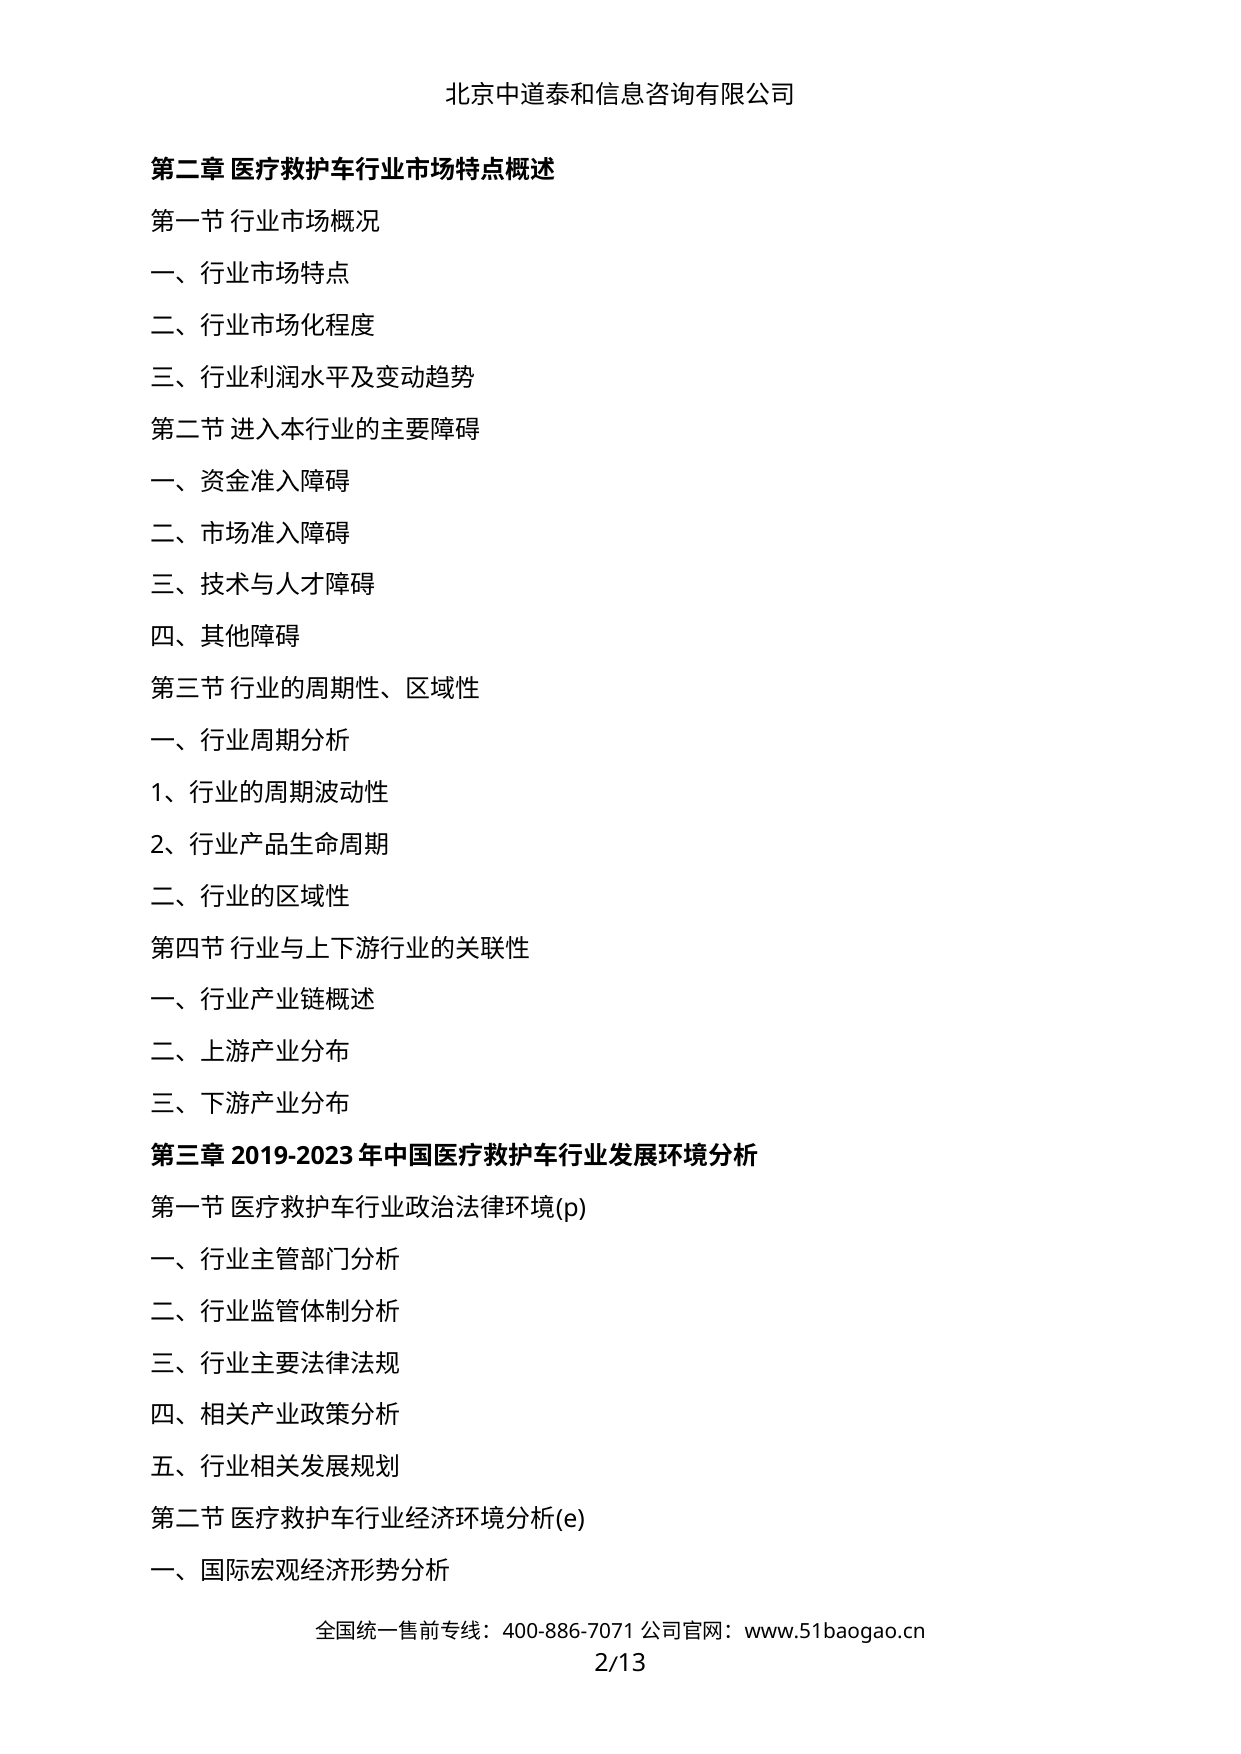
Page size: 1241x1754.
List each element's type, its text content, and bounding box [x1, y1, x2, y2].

text 二、市场准入障碍 [150, 513, 1090, 549]
text 一、行业市场特点 [150, 254, 1090, 290]
text 第三节 行业的周期性、区域性 [150, 669, 1090, 705]
text 一、国际宏观经济形势分析 [150, 1551, 1090, 1587]
text 一、行业周期分析 [150, 721, 1090, 757]
text 四、其他障碍 [150, 617, 1090, 653]
text 三、下游产业分布 [150, 1084, 1090, 1120]
text 第二节 医疗救护车行业经济环境分析(e) [150, 1499, 1090, 1535]
text 2、行业产品生命周期 [150, 824, 1090, 861]
text 五、行业相关发展规划 [150, 1447, 1090, 1483]
text 二、行业市场化程度 [150, 306, 1090, 342]
text 四、相关产业政策分析 [150, 1395, 1090, 1431]
text 一、资金准入障碍 [150, 461, 1090, 497]
text 三、技术与人才障碍 [150, 565, 1090, 601]
text 一、行业产业链概述 [150, 980, 1090, 1016]
text 二、行业监管体制分析 [150, 1291, 1090, 1327]
text 第三章 2019-2023年中国医疗救护车行业发展环境分析 [150, 1136, 1090, 1172]
text 第二节 进入本行业的主要障碍 [150, 409, 1090, 446]
text 二、上游产业分布 [150, 1032, 1090, 1068]
text 第一节 行业市场概况 [150, 202, 1090, 238]
text 第四节 行业与上下游行业的关联性 [150, 928, 1090, 964]
text 三、行业主要法律法规 [150, 1343, 1090, 1379]
text 第一节 医疗救护车行业政治法律环境(p) [150, 1187, 1090, 1224]
text 一、行业主管部门分析 [150, 1239, 1090, 1276]
text 1、行业的周期波动性 [150, 772, 1090, 809]
text 三、行业利润水平及变动趋势 [150, 357, 1090, 394]
text 第二章 医疗救护车行业市场特点概述 [150, 150, 1090, 186]
text 二、行业的区域性 [150, 876, 1090, 912]
